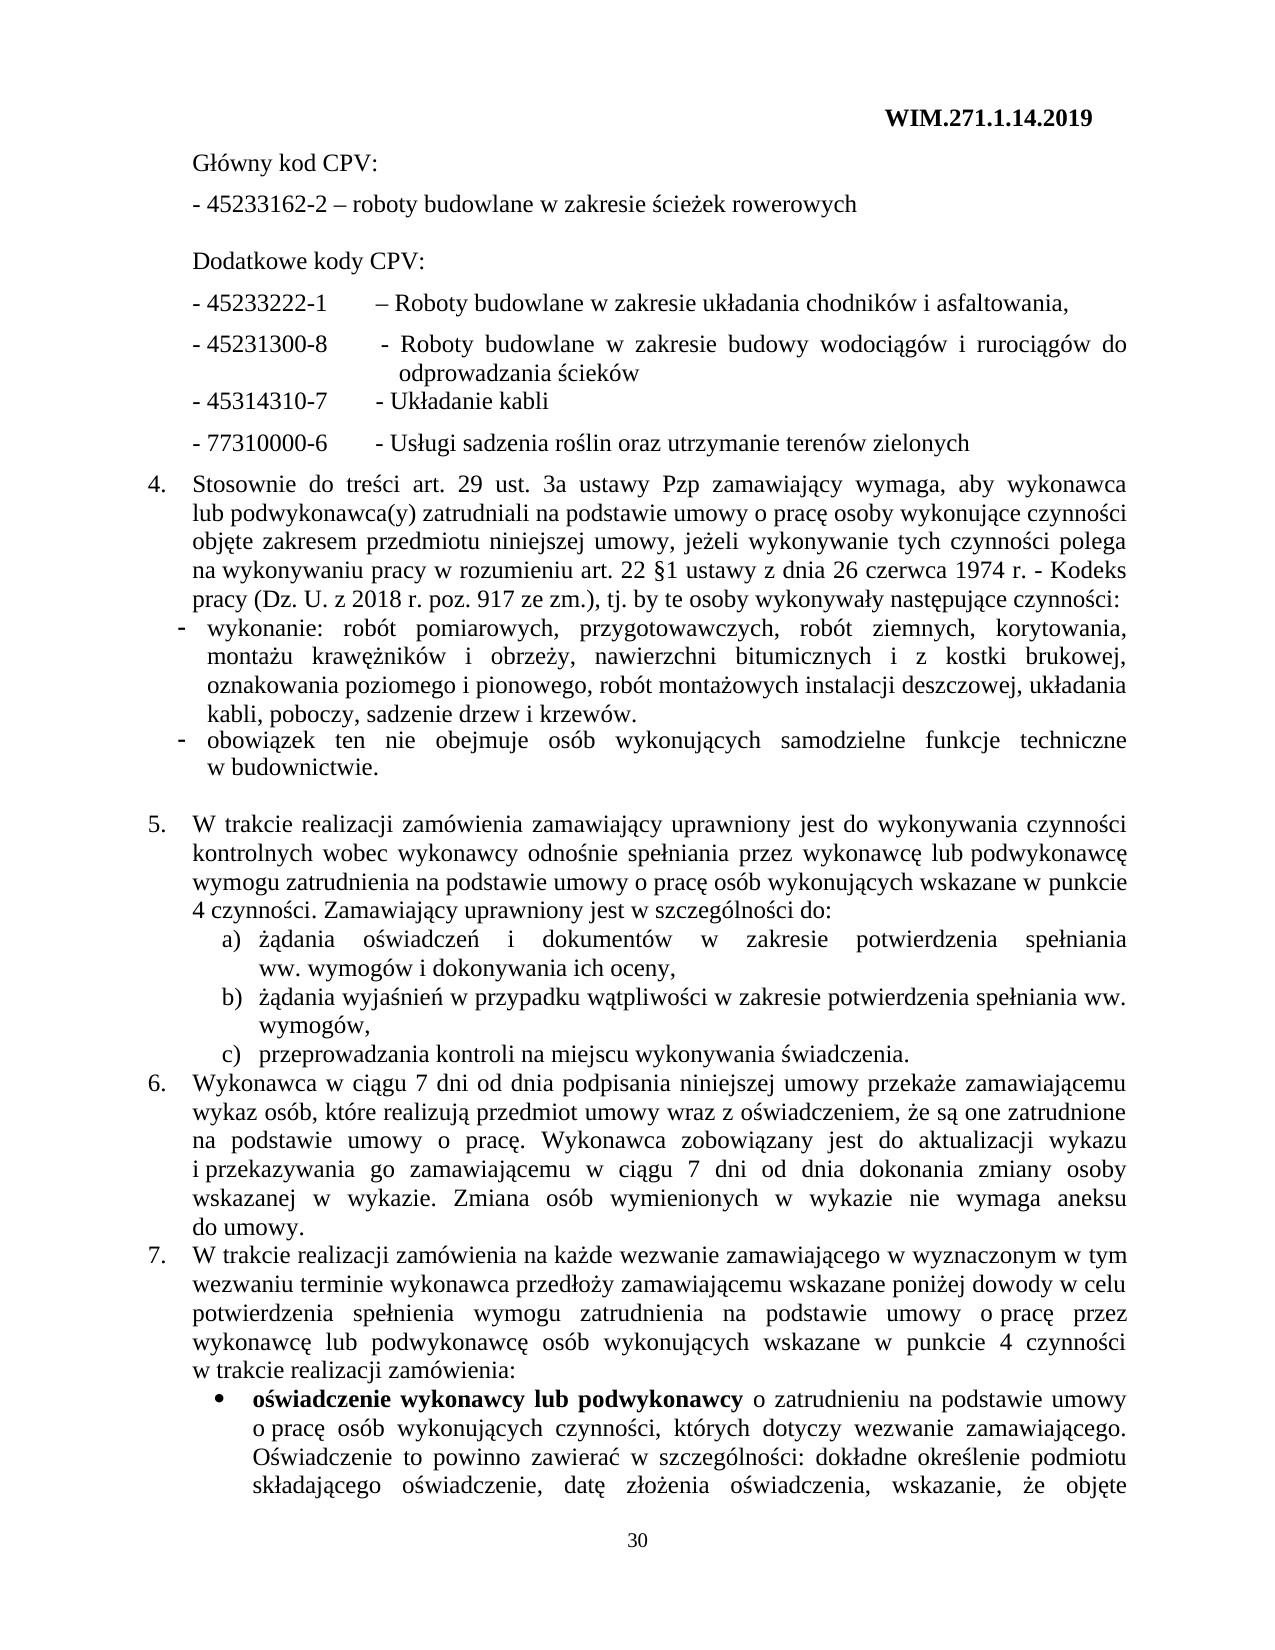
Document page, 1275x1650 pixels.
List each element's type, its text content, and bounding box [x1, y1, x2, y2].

list żądania wyjaśnień w przypadku wątpliwości w zakresie potwierdzenia spełniania ww. wymogów, [222, 982, 1127, 1039]
list żądania oświadczeń i dokumentów w zakresie potwierdzenia spełniania ww. wymogów i dokonywania ich oceny, [222, 924, 1127, 982]
text - 45233222-1 – Roboty budowlane w zakresie układania chodników i asfaltowania, [192, 288, 1127, 316]
list wykonanie: robót pomiarowych, przygotowawczych, robót ziemnych, korytowania, montażu krawężników i obrzeży, nawierzchni bitumicznych i z kostki brukowej, oznakowania poziomego i pionowego, robót montażowych instalacji deszczowej, układania kabli, poboczy, sadzenie drzew i krzewów. [177, 613, 1127, 728]
text - 77310000-6 - Usługi sadzenia roślin oraz utrzymanie terenów zielonych [192, 428, 1127, 456]
list Stosownie do treści art. 29 ust. 3a ustawy Pzp zamawiający wymaga, aby wykonawca lub podwykonawca(y) zatrudniali na podstawie umowy o pracę osoby wykonujące czynności objęte zakresem przedmiotu niniejszej umowy, jeżeli wykonywanie tych czynności polega na wykonywaniu pracy w rozumieniu art. 22 §1 ustawy z dnia 26 czerwca 1974 r. - Kodeks pracy (Dz. U. z 2018 r. poz. 917 ze zm.), tj. by te osoby wykonywały następujące czynności: [148, 469, 1127, 613]
text Główny kod CPV: [192, 148, 1127, 176]
text - 45233162-2 – roboty budowlane w zakresie ścieżek rowerowych [192, 189, 1127, 218]
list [215, 1384, 1127, 1499]
text Dodatkowe kody CPV: [192, 246, 1127, 275]
text - 45314310-7 - Układanie kabli [192, 386, 1127, 415]
list W trakcie realizacji zamówienia zamawiający uprawniony jest do wykonywania czynności kontrolnych wobec wykonawcy odnośnie spełniania przez wykonawcę lub podwykonawcę wymogu zatrudnienia na podstawie umowy o pracę osób wykonujących wskazane w punkcie 4 czynności. Zamawiający uprawniony jest w szczególności do: [148, 809, 1127, 924]
text - 45231300-8 - Roboty budowlane w zakresie budowy wodociągów i rurociągów do odprowadzania ścieków [192, 329, 1127, 386]
list przeprowadzania kontroli na miejscu wykonywania świadczenia. [222, 1039, 1127, 1068]
list Wykonawca w ciągu 7 dni od dnia podpisania niniejszej umowy przekaże zamawiającemu wykaz osób, które realizują przedmiot umowy wraz z oświadczeniem, że są one zatrudnione na podstawie umowy o pracę. Wykonawca zobowiązany jest do aktualizacji wykazu i przekazywania go zamawiającemu w ciągu 7 dni od dnia dokonania zmiany osoby wskazanej w wykazie. Zmiana osób wymienionych w wykazie nie wymaga aneksu do umowy. [148, 1068, 1127, 1240]
list obowiązek ten nie obejmuje osób wykonujących samodzielne funkcje techniczne w budownictwie. [177, 728, 1127, 780]
list W trakcie realizacji zamówienia na każde wezwanie zamawiającego w wyznaczonym w tym wezwaniu terminie wykonawca przedłoży zamawiającemu wskazane poniżej dowody w celu potwierdzenia spełnienia wymogu zatrudnienia na podstawie umowy o pracę przez wykonawcę lub podwykonawcę osób wykonujących wskazane w punkcie 4 czynności w trakcie realizacji zamówienia: [148, 1240, 1127, 1384]
